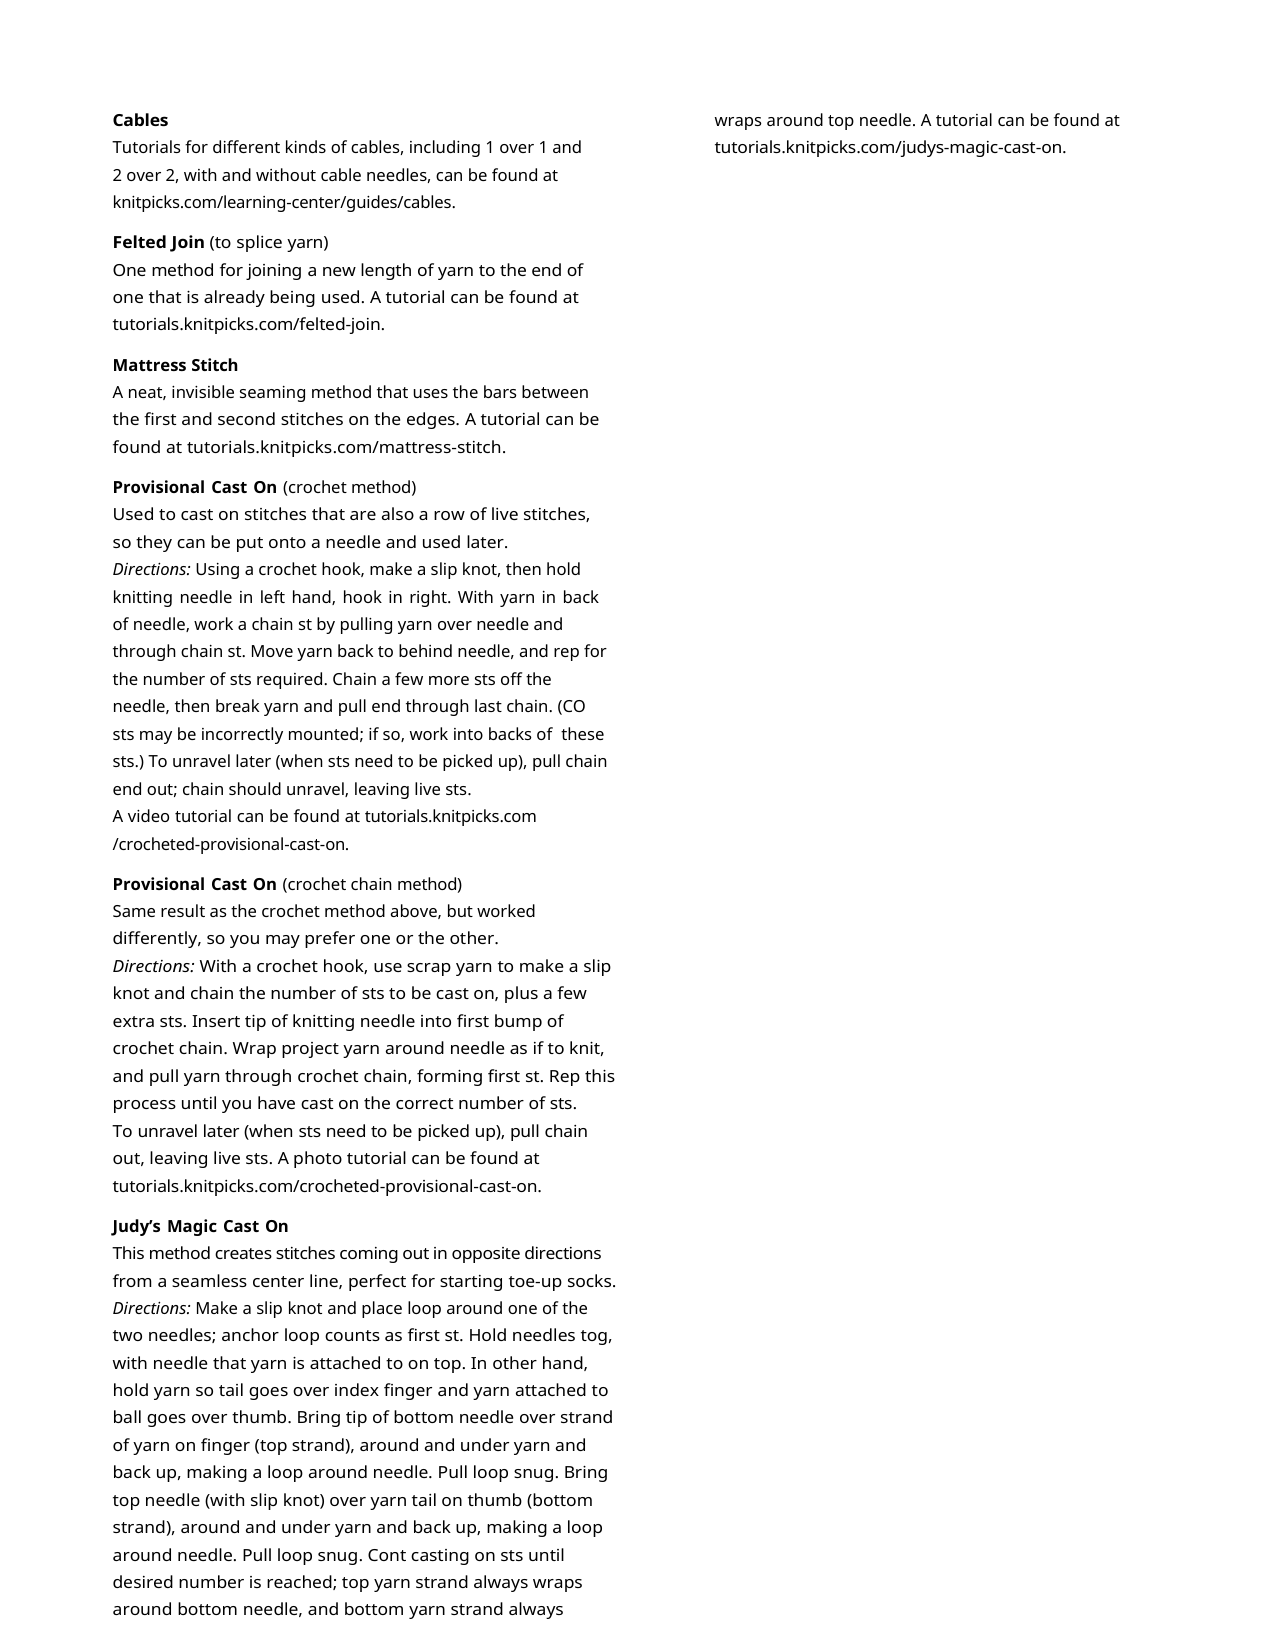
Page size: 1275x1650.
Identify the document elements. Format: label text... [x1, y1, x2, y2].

subtitle Mattress Stitch [112, 353, 618, 376]
text /crocheted-provisional-cast-on. [112, 832, 618, 855]
text To unravel later (when sts need to be picked up), pull chain out, leaving live sts. A photo tutorial can be found at tutorials.knitpicks.com/crocheted-provisional-cast-on. [112, 1119, 600, 1197]
text A neat, invisible seaming method that uses the bars between the first and second stitches on the edges. A tutorial can be found at tutorials.knitpicks.com/mattress-stitch. [112, 381, 618, 458]
text One method for joining a new length of yarn to the end of one that is already being used. A tutorial can be found at tutorials.knitpicks.com/felted-join. [112, 258, 592, 336]
text Provisional Cast On (crochet chain method) [112, 872, 618, 895]
text Directions: Using a crochet hook, make a slip knot, then hold knitting needle in left hand, hook in right. With yarn in back of needle, work a chain st by pulling yarn over needle and through chain st. Move yarn back to behind needle, and rep for the number of sts required. Chain a few more sts off the needle, then break yarn and pull end through last chain. (CO sts may be incorrectly mounted; if so, work into backs of these sts.) To unravel later (when sts need to be picked up), pull chain end out; chain should unravel, leaving live sts. [112, 558, 609, 800]
text wraps around top needle. A tutorial can be found at tutorials.knitpicks.com/judys-magic-cast-on. [714, 108, 1175, 158]
text Felted Join (to splice yarn) [112, 231, 618, 253]
subtitle Judy’s Magic Cast On [112, 1214, 618, 1237]
text Used to cast on stitches that are also a row of live stitches, so they can be put onto a needle and used later. [112, 503, 599, 553]
text Tutorials for different kinds of cables, including 1 over 1 and 2 over 2, with and without cable needles, can be found at knitpicks.com/learning-center/guides/cables. [112, 136, 599, 213]
text A video tutorial can be found at tutorials.knitpicks.com [112, 805, 618, 828]
text Provisional Cast On (crochet method) [112, 476, 618, 498]
subtitle Cables [112, 108, 618, 131]
text This method creates stitches coming out in opposite directions from a seamless center line, perfect for starting toe-up socks. Directions: Make a slip knot and place loop around one of the two needles; anchor loop counts as first st. Hold needles tog, with needle that yarn is attached to on top. In other hand, hold yarn so tail goes over index finger and yarn attached to ball goes over thumb. Bring tip of bottom needle over strand of yarn on finger (top strand), around and under yarn and back up, making a loop around needle. Pull loop snug. Bring top needle (with slip knot) over yarn tail on thumb (bottom strand), around and under yarn and back up, making a loop around needle. Pull loop snug. Cont casting on sts until desired number is reached; top yarn strand always wraps around bottom needle, and bottom yarn strand always [112, 1242, 618, 1621]
text Directions: With a crochet hook, use scrap yarn to make a slip knot and chain the number of sts to be cast on, plus a few extra sts. Insert tip of knitting needle into first bump of crochet chain. Wrap project yarn around needle as if to knit, and pull yarn through crochet chain, forming first st. Rep this process until you have cast on the correct number of sts. [112, 954, 616, 1114]
text Same result as the crochet method above, but worked differently, so you may prefer one or the other. [112, 899, 618, 950]
